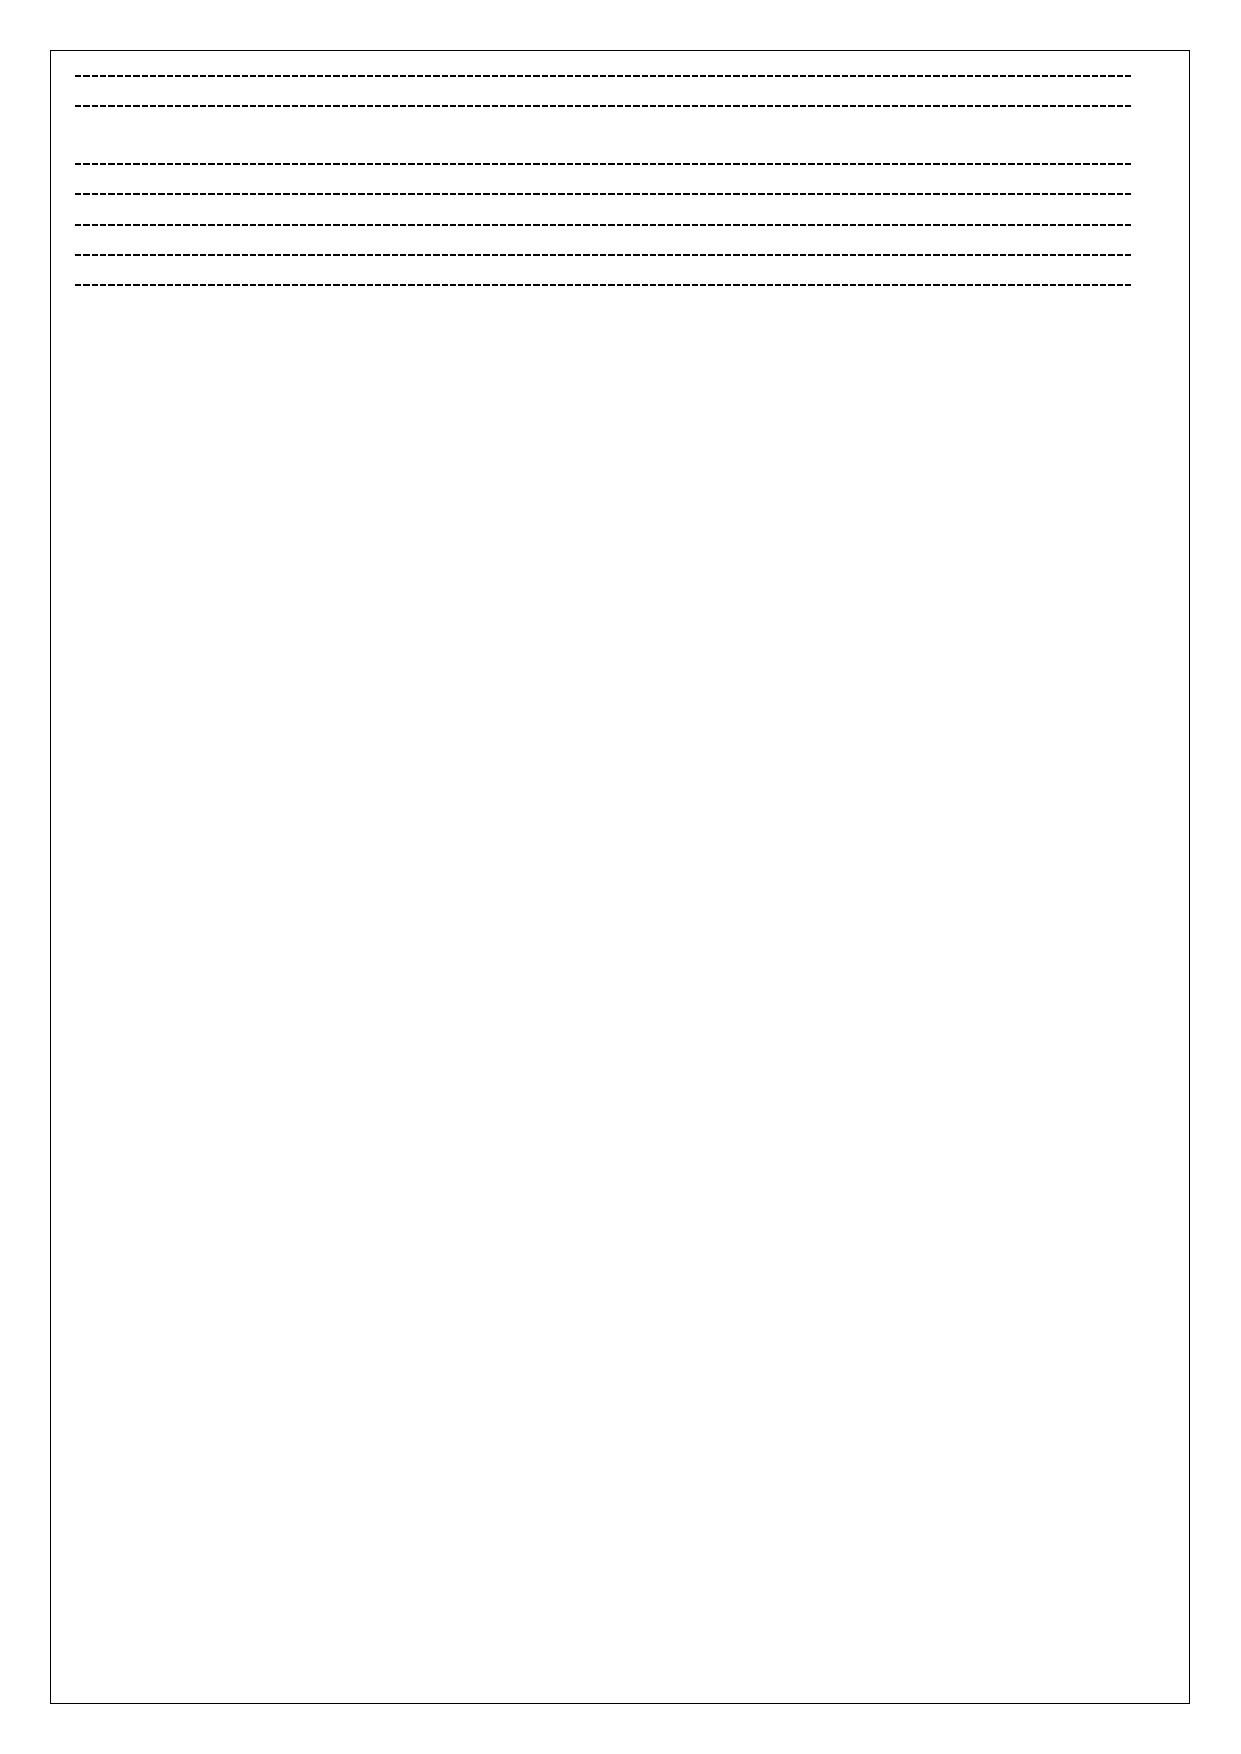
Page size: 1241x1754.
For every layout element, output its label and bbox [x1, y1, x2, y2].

table_cell [75, 163, 1132, 193]
table_cell [75, 254, 1132, 284]
table_cell [75, 105, 1132, 163]
table_cell [75, 193, 1132, 223]
table_cell [75, 75, 1132, 105]
table_cell [75, 224, 1132, 253]
